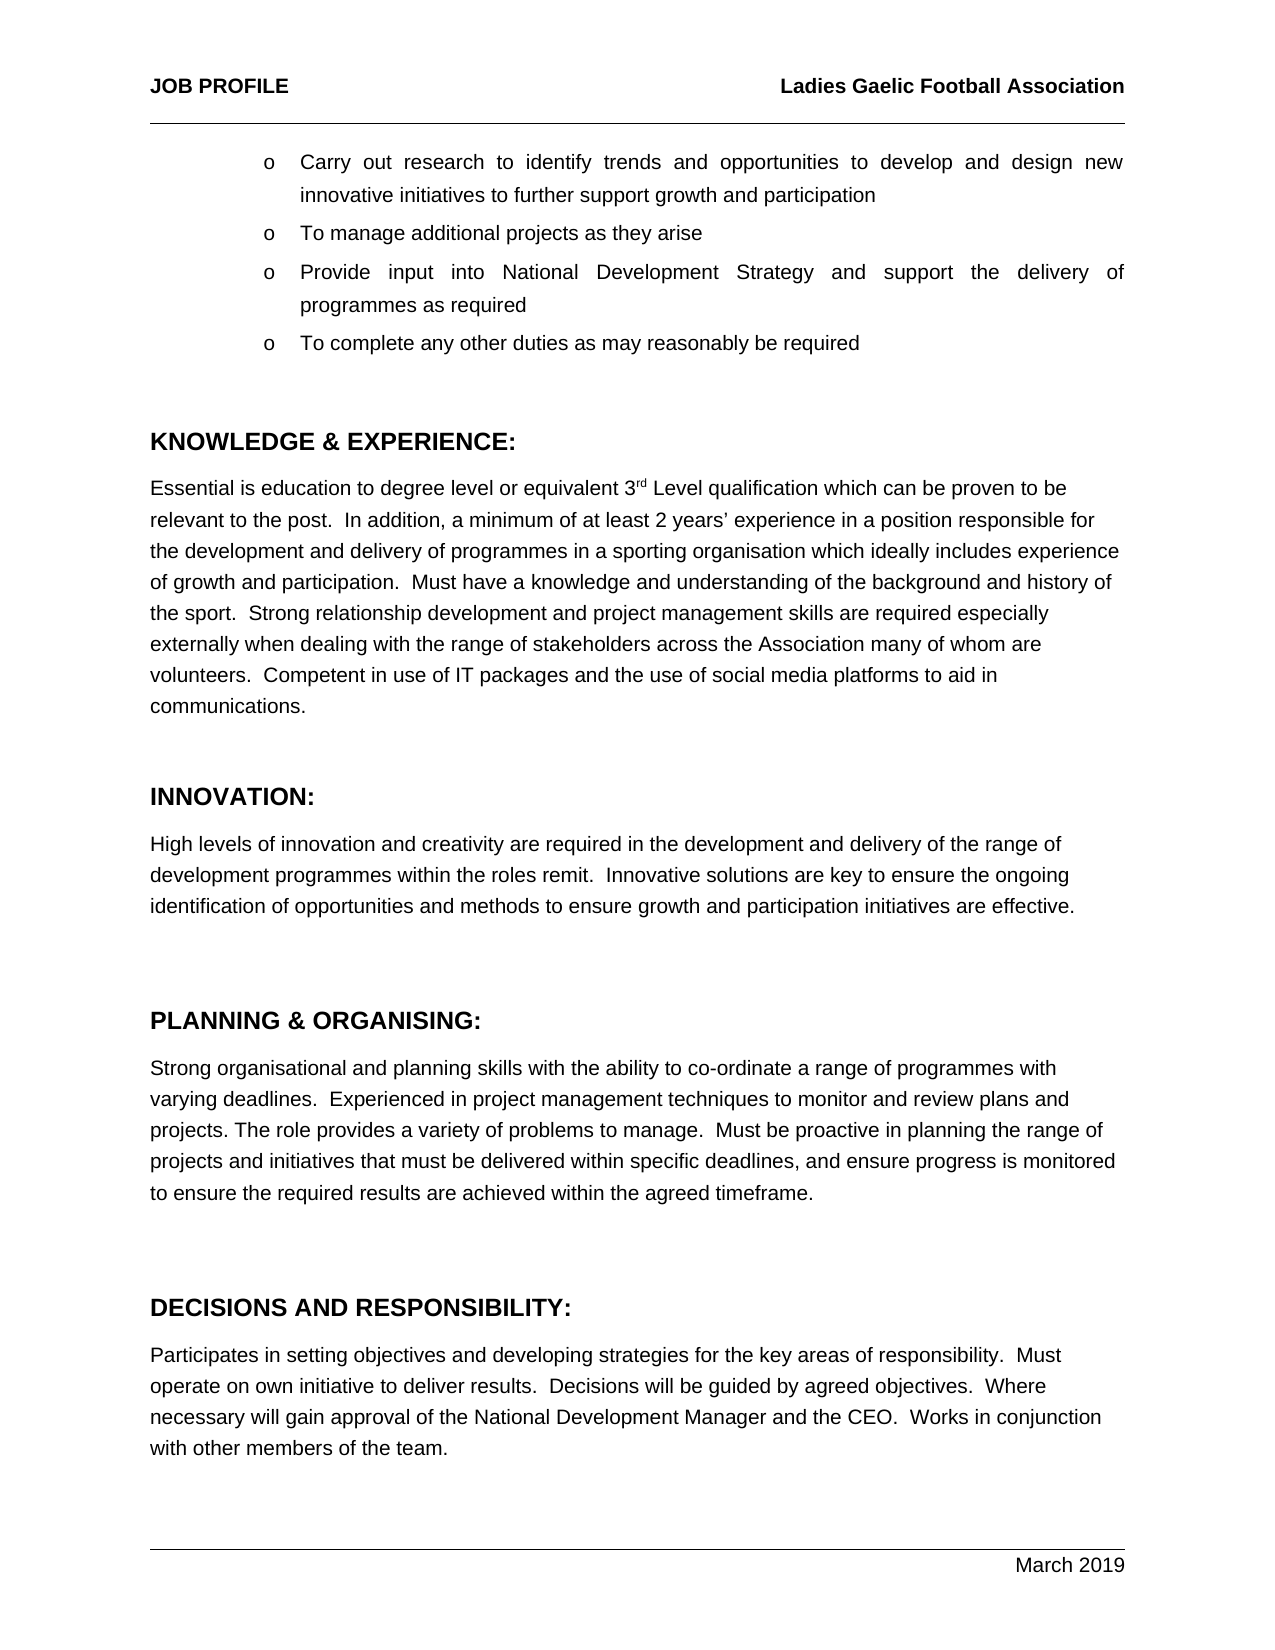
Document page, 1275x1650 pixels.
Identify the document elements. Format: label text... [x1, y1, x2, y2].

text High levels of innovation and creativity are required in the development and delivery of the range of development programmes within the roles remit. Innovative solutions are key to ensure the ongoing identification of opportunities and methods to ensure growth and participation initiatives are effective. [150, 831, 1125, 918]
list Provide input into National Development Strategy and support the delivery of programmes as required [263, 260, 1125, 317]
list To complete any other duties as may reasonably be required [263, 331, 1125, 356]
text KNOWLEDGE & EXPERIENCE: [150, 426, 1125, 455]
text Essential is education to degree level or equivalent 3rd Level qualification which can be proven to be relevant to the post. In addition, a minimum of at least 2 years’ experience in a position responsible for the development and delivery of programmes in a sporting organisation which ideally includes experience of growth and participation. Must have a knowledge and understanding of the background and history of the sport. Strong relationship development and project management skills are required especially externally when dealing with the range of stakeholders across the Association many of whom are volunteers. Competent in use of IT packages and the use of social media platforms to aid in communications. [150, 476, 1125, 718]
text PLANNING & ORGANISING: [150, 1006, 1125, 1035]
text INNOVATION: [150, 782, 1125, 810]
text DECISIONS AND RESPONSIBILITY: [150, 1293, 1125, 1321]
list Carry out research to identify trends and opportunities to develop and design new innovative initiatives to further support growth and participation [263, 150, 1125, 207]
text Participates in setting objectives and developing strategies for the key areas of responsibility. Must operate on own initiative to deliver results. Decisions will be guided by agreed objectives. Where necessary will gain approval of the National Development Manager and the CEO. Works in conjunction with other members of the team. [150, 1342, 1125, 1460]
list To manage additional projects as they arise [263, 220, 1125, 246]
text Strong organisational and planning skills with the ability to co-ordinate a range of programmes with varying deadlines. Experienced in project management techniques to monitor and review plans and projects. The role provides a variety of problems to manage. Must be proactive in planning the range of projects and initiatives that must be delivered within specific deadlines, and ensure progress is monitored to ensure the required results are achieved within the agreed timeframe. [150, 1056, 1125, 1204]
